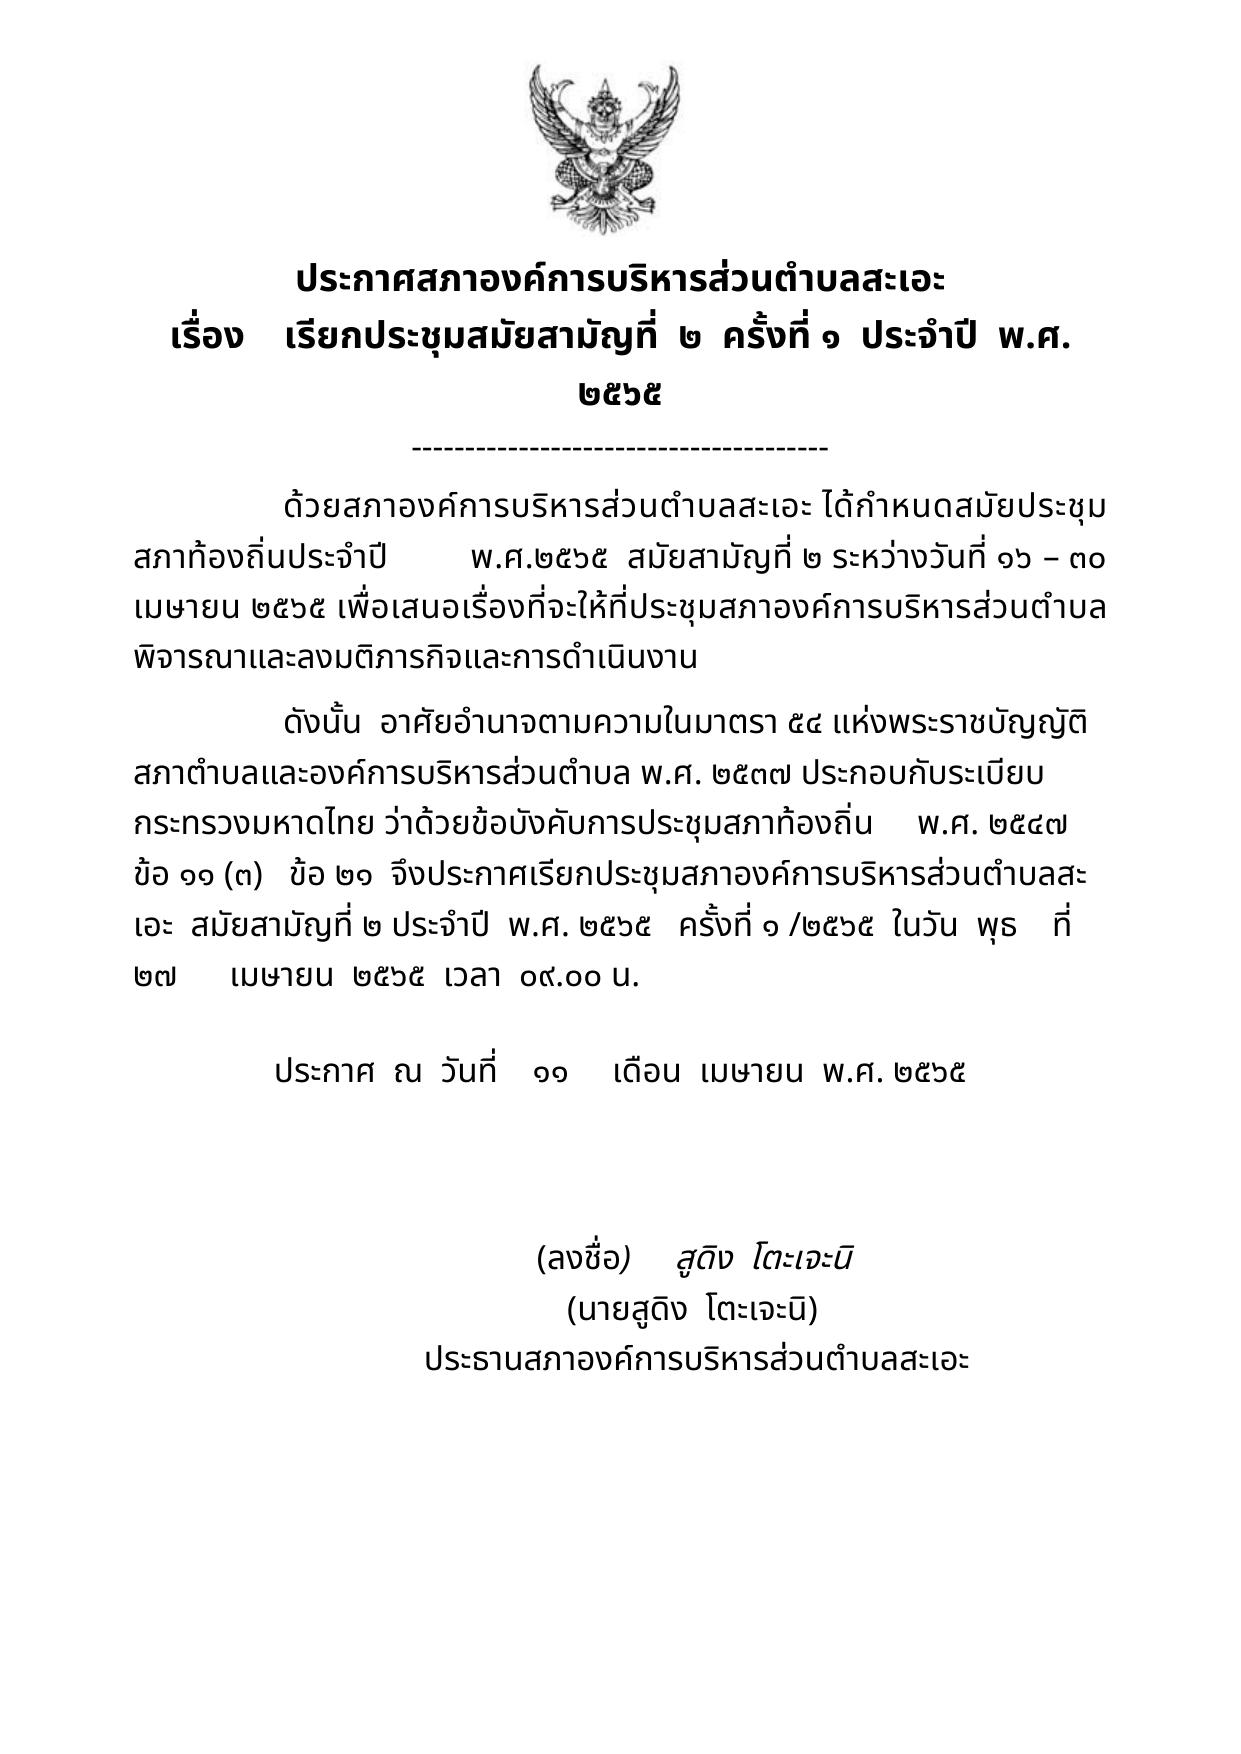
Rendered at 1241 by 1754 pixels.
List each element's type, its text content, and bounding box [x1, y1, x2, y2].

subtitle เรื่อง เรียกประชุมสมัยสามัญที่ ๒ ครั้งที่ ๑ ประจำปี พ.ศ. ๒๕๖๕ [133, 309, 1107, 422]
text (นายสูดิง โตะเจะนิ) [133, 1284, 1107, 1335]
text ด้วยสภาองค์การบริหารส่วนตำบลสะเอะ ได้กำหนดสมัยประชุมสภาท้องถิ่นประจำปี พ.ศ.๒๕๖๕ สมัยสามัญที่ ๒ ระหว่างวันที่ ๑๖ – ๓๐ เมษายน ๒๕๖๕ เพื่อเสนอเรื่องที่จะให้ที่ประชุมสภาองค์การบริหารส่วนตำบลพิจารณาและลงมติภารกิจและการดำเนินงาน [133, 482, 1107, 684]
subtitle ประกาศ ณ วันที่ ๑๑ เดือน เมษายน พ.ศ. ๒๕๖๕ [133, 1047, 1107, 1098]
text ประธานสภาองค์การบริหารส่วนตำบลสะเอะ [133, 1335, 1107, 1386]
text ดังนั้น อาศัยอำนาจตามความในมาตรา ๕๔ แห่งพระราชบัญญัติสภาตำบลและองค์การบริหารส่วนตำบล พ.ศ. ๒๕๓๗ ประกอบกับระเบียบกระทรวงมหาดไทย ว่าด้วยข้อบังคับการประชุมสภาท้องถิ่น พ.ศ. ๒๕๔๗ ข้อ ๑๑ (๓) ข้อ ๒๑ จึงประกาศเรียกประชุมสภาองค์การบริหารส่วนตำบลสะเอะ สมัยสามัญที่ ๒ ประจำปี พ.ศ. ๒๕๖๕ ครั้งที่ ๑ /๒๕๖๕ ในวัน พุธ ที่ ๒๗ เมษายน ๒๕๖๕ เวลา ๐๙.๐๐ น. [133, 698, 1107, 1002]
subtitle --------------------------------------- [133, 422, 1107, 468]
picture [524, 60, 687, 237]
text (ลงชื่อ) สูดิง โตะเจะนิ [433, 1234, 1107, 1284]
text ประกาศสภาองค์การบริหารส่วนตำบลสะเอะ [133, 252, 1107, 309]
